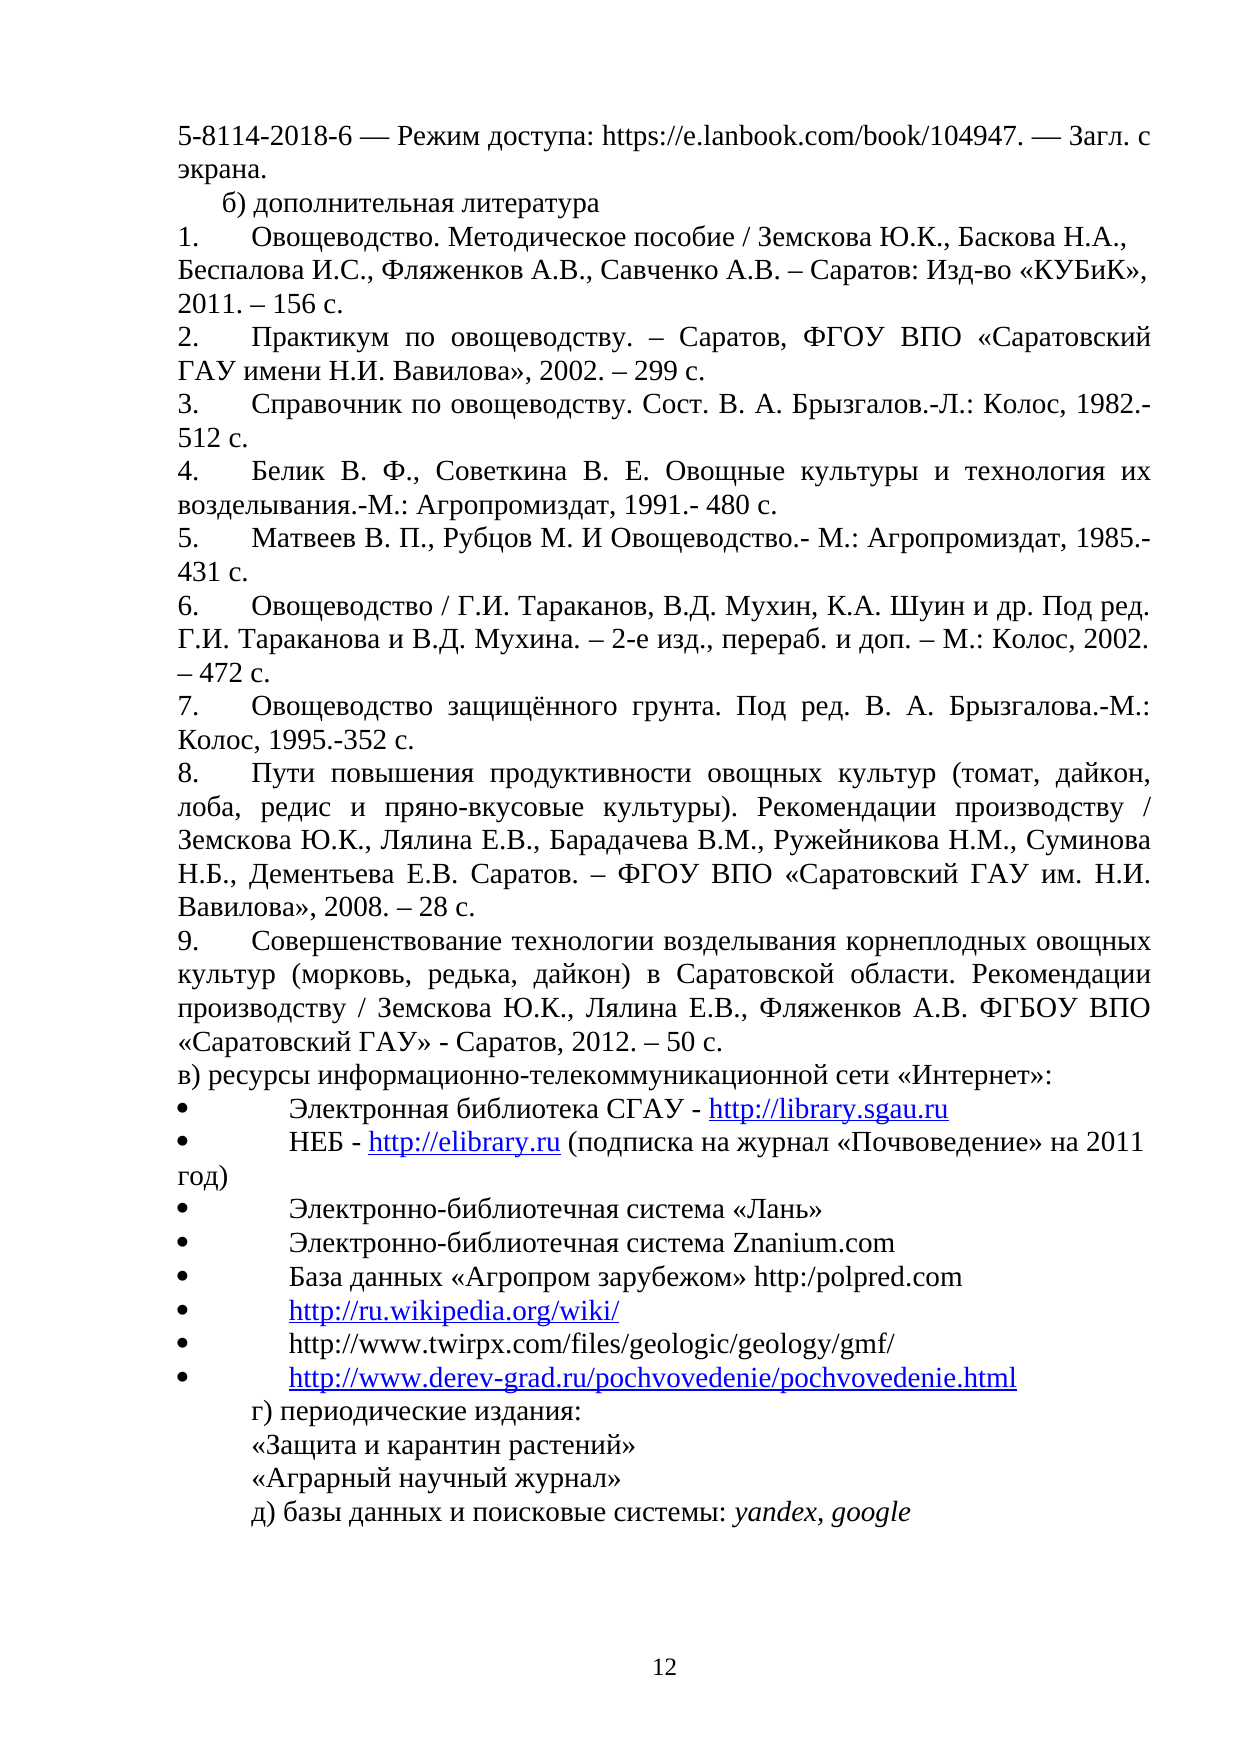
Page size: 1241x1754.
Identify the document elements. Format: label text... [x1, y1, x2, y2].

list База данных «Агропром зарубежом» http:/polpred.com [177, 1259, 1152, 1293]
list Матвеев В. П., Рубцов М. И Овощеводство.- М.: Агропромиздат, 1985.-431 с. [177, 521, 1152, 588]
list Электронно-библиотечная система Znanium.com [177, 1225, 1152, 1259]
list НЕБ - http://elibrary.ru (подписка на журнал «Почвоведение» на 2011 год) [177, 1124, 1152, 1192]
list Овощеводство. Методическое пособие / Земскова Ю.К., Баскова Н.А., Беспалова И.С., Фляженков А.В., Савченко А.В. – Саратов: Изд-во «КУБиК», 2011. – 156 с. [177, 219, 1152, 319]
list Овощеводство / Г.И. Тараканов, В.Д. Мухин, К.А. Шуин и др. Под ред. Г.И. Тараканова и В.Д. Мухина. – 2-е изд., перераб. и доп. – М.: Колос, 2002. – 472 с. [177, 588, 1152, 688]
list http://www.derev-grad.ru/pochvovedenie/pochvovedenie.html [177, 1360, 1152, 1393]
list Практикум по овощеводству. – Саратов, ФГОУ ВПО «Саратовский ГАУ имени Н.И. Вавилова», 2002. – 299 с. [177, 319, 1152, 386]
list Овощеводство защищённого грунта. Под ред. В. А. Брызгалова.-М.: Колос, 1995.-352 с. [177, 688, 1152, 755]
text в) ресурсы информационно-телекоммуникационной сети «Интернет»: [177, 1057, 1152, 1091]
list Совершенствование технологии возделывания корнеплодных овощных культур (морковь, редька, дайкон) в Саратовской области. Рекомендации производству / Земскова Ю.К., Лялина Е.В., Фляженков А.В. ФГБОУ ВПО «Саратовский ГАУ» - Саратов, 2012. – 50 с. [177, 923, 1152, 1057]
text «Аграрный научный журнал» [177, 1461, 1152, 1494]
list Белик В. Ф., Советкина В. Е. Овощные культуры и технология их возделывания.-М.: Агропромиздат, 1991.- 480 с. [177, 453, 1152, 521]
text б) дополнительная литература [222, 185, 1152, 219]
text г) периодические издания: [177, 1393, 1152, 1427]
text «Защита и карантин растений» [177, 1427, 1152, 1461]
list http://www.twirpx.com/files/geologic/geology/gmf/ [177, 1326, 1152, 1360]
list Справочник по овощеводству. Сост. В. А. Брызгалов.-Л.: Колос, 1982.-512 с. [177, 386, 1152, 453]
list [177, 118, 1152, 185]
list http://ru.wikipedia.org/wiki/ [177, 1293, 1152, 1326]
list Электронно-библиотечная система «Лань» [177, 1192, 1152, 1225]
text д) базы данных и поисковые системы: yandex, google [177, 1494, 1152, 1528]
list Электронная библиотека СГАУ - http://library.sgau.ru [177, 1091, 1152, 1124]
list Пути повышения продуктивности овощных культур (томат, дайкон, лоба, редис и пряно-вкусовые культуры). Рекомендации производству / Земскова Ю.К., Лялина Е.В., Барадачева В.М., Ружейникова Н.М., Суминова Н.Б., Дементьева Е.В. Саратов. – ФГОУ ВПО «Саратовский ГАУ им. Н.И. Вавилова», 2008. – 28 с. [177, 755, 1152, 923]
